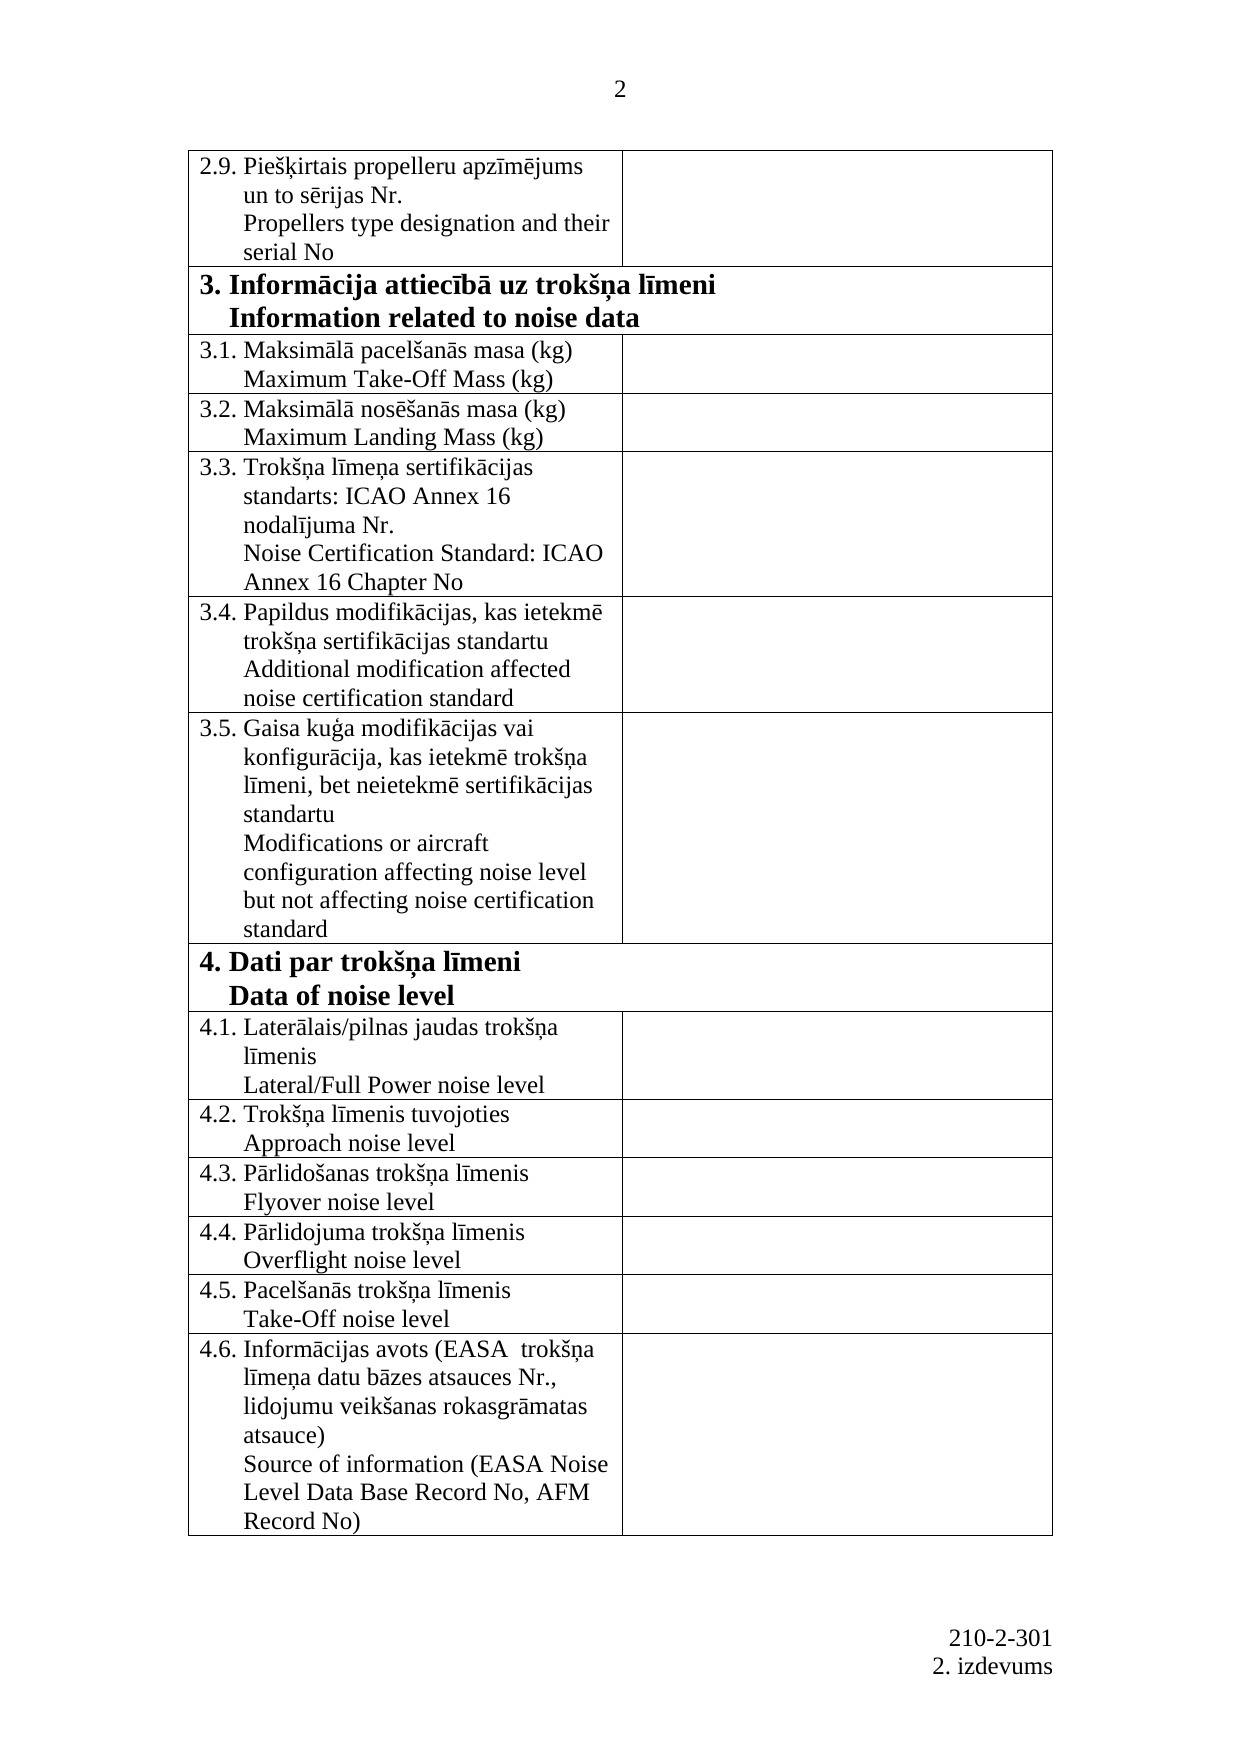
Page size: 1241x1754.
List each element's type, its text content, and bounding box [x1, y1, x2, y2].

table_cell 4.3. Pārlidošanas trokšņa līmenis Flyover noise level [189, 1158, 622, 1216]
table_cell 4.1. Laterālais/pilnas jaudas trokšņa līmenis Lateral/Full Power noise level [189, 1012, 622, 1098]
table_cell 4. Dati par trokšņa līmeni Data of noise level [189, 944, 1052, 1011]
table_cell [623, 452, 1052, 596]
table_cell 3.3. Trokšņa līmeņa sertifikācijas standarts: ICAO Annex 16 nodalījuma Nr. Noise Certification Standard: ICAO Annex 16 Chapter No [189, 452, 622, 596]
table_cell [623, 1275, 1052, 1333]
table_cell 3.5. Gaisa kuģa modifikācijas vai konfigurācija, kas ietekmē trokšņa līmeni, bet neietekmē sertifikācijas standartu Modifications or aircraft configuration affecting noise level but not affecting noise certification standard [189, 713, 622, 943]
table_cell 3.4. Papildus modifikācijas, kas ietekmē trokšņa sertifikācijas standartu Additional modification affected noise certification standard [189, 597, 622, 712]
table_cell 4.6. Informācijas avots (EASA trokšņa līmeņa datu bāzes atsauces Nr., lidojumu veikšanas rokasgrāmatas atsauce) Source of information (EASA Noise Level Data Base Record No, AFM Record No) [189, 1334, 622, 1535]
table_cell [623, 394, 1052, 451]
table_cell [623, 1158, 1052, 1216]
table_cell 3.1. Maksimālā pacelšanās masa (kg) Maximum Take-Off Mass (kg) [189, 335, 622, 393]
table_cell 3.2. Maksimālā nosēšanās masa (kg) Maximum Landing Mass (kg) [189, 394, 622, 451]
table_cell [623, 1012, 1052, 1098]
table_cell [623, 151, 1052, 266]
table_cell 4.4. Pārlidojuma trokšņa līmenis Overflight noise level [189, 1217, 622, 1274]
table_cell [623, 597, 1052, 712]
table_cell [623, 335, 1052, 393]
table_cell 3. Informācija attiecībā uz trokšņa līmeni Information related to noise data [189, 267, 1052, 334]
table_cell [623, 713, 1052, 943]
table_cell 4.5. Pacelšanās trokšņa līmenis Take-Off noise level [189, 1275, 622, 1333]
table_cell 2.9. Piešķirtais propelleru apzīmējums un to sērijas Nr. Propellers type designation and their serial No [189, 151, 622, 266]
table_cell [623, 1334, 1052, 1535]
table_cell [623, 1217, 1052, 1274]
table_cell [623, 1100, 1052, 1157]
table_cell 4.2. Trokšņa līmenis tuvojoties Approach noise level [189, 1100, 622, 1157]
